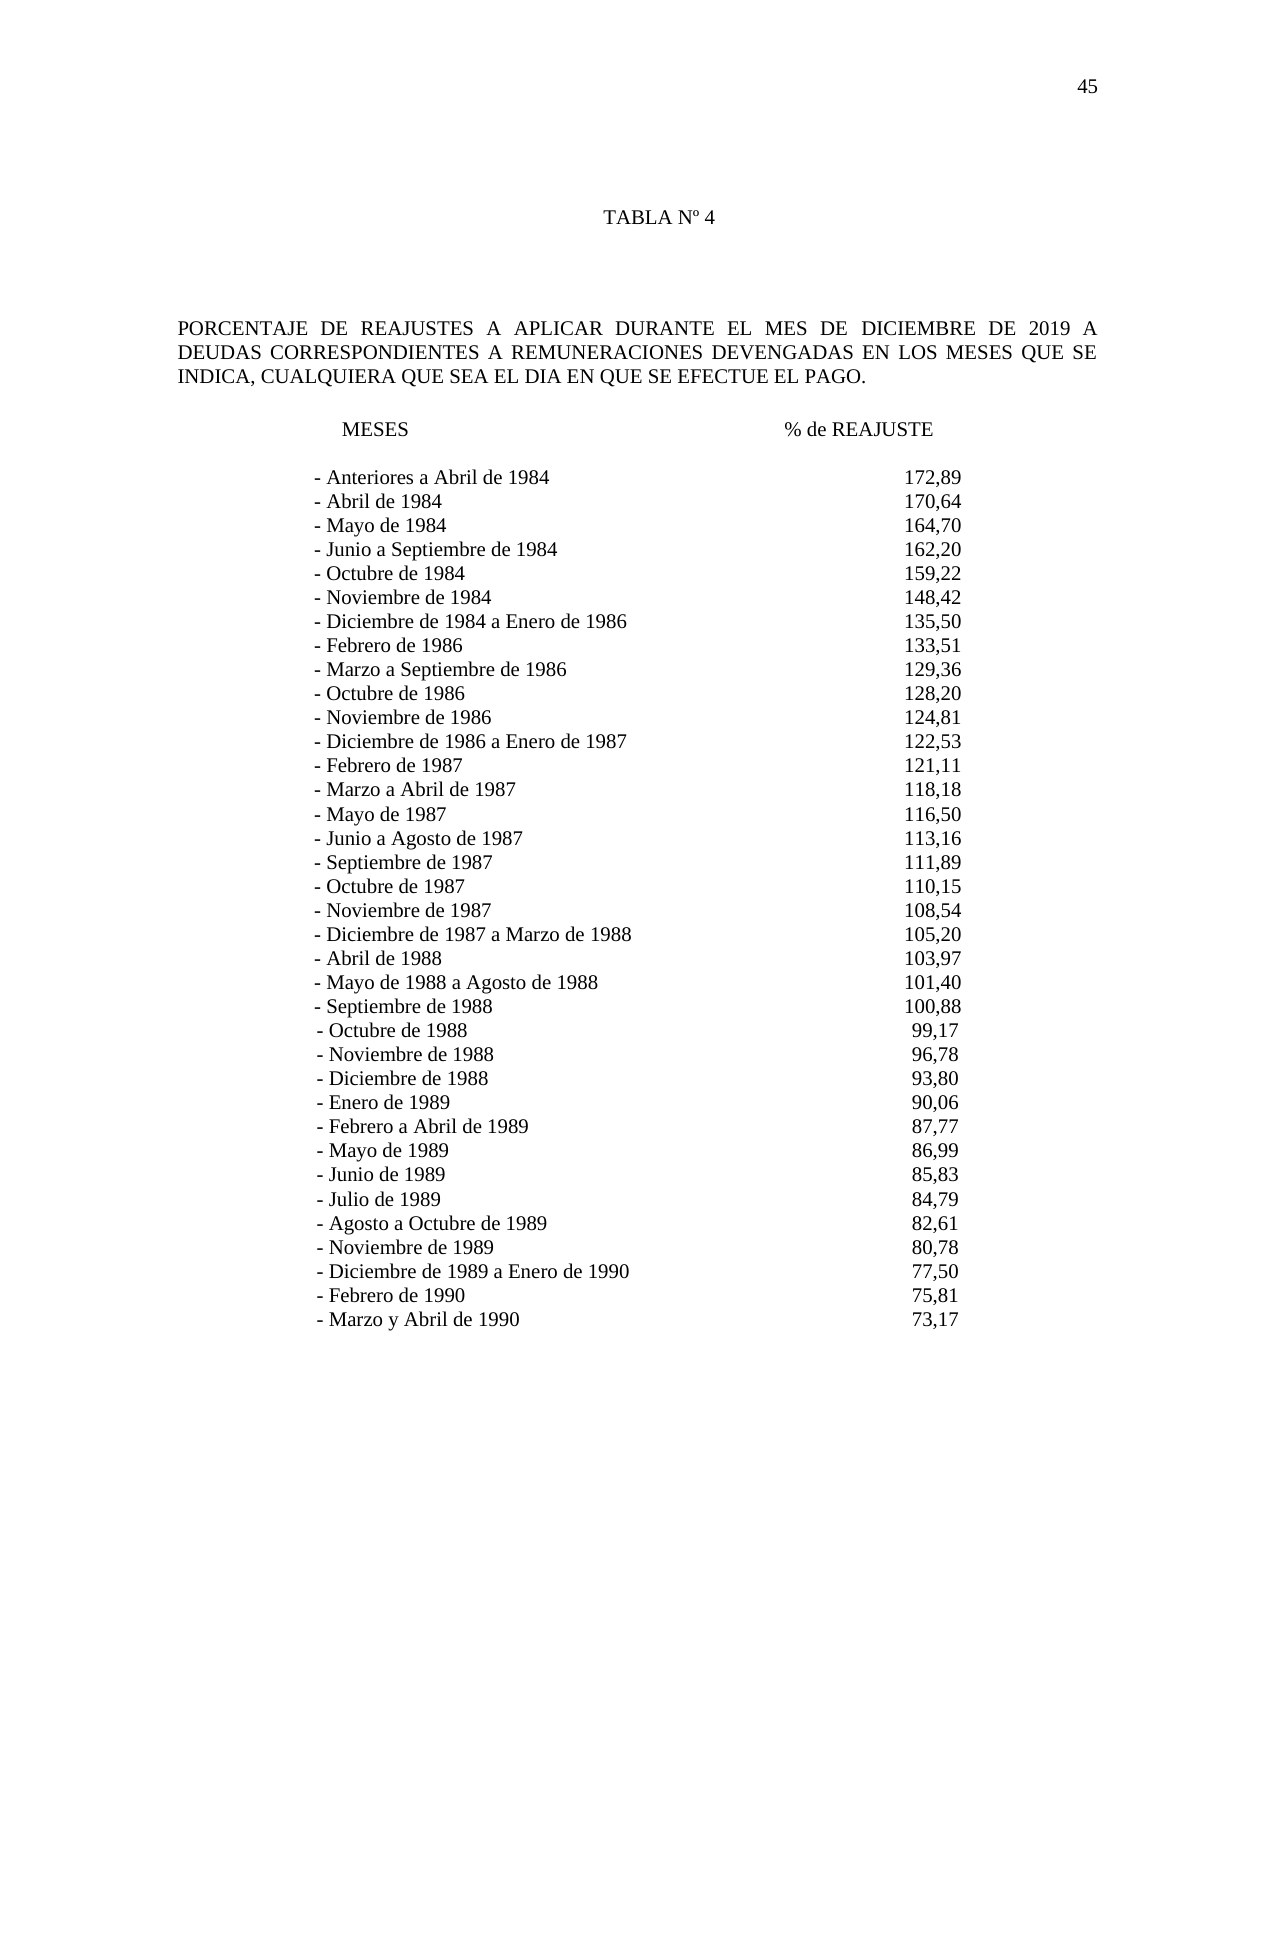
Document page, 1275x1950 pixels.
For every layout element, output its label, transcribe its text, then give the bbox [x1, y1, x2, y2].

text - Mayo de 1989 86,99 [177, 1138, 1098, 1162]
text - Septiembre de 1988 100,88 [177, 994, 1098, 1018]
text - Mayo de 1984 164,70 [177, 513, 1098, 537]
text - Mayo de 1988 a Agosto de 1988 101,40 [177, 970, 1098, 994]
text - Junio de 1989 85,83 [177, 1162, 1098, 1186]
text - Marzo y Abril de 1990 73,17 [177, 1307, 1098, 1331]
text - Junio a Septiembre de 1984 162,20 [177, 537, 1098, 561]
text - Marzo a Septiembre de 1986 129,36 [177, 657, 1098, 681]
text - Noviembre de 1989 80,78 [177, 1234, 1098, 1259]
text MESES % de REAJUSTE [177, 416, 1098, 441]
text - Octubre de 1987 110,15 [177, 874, 1098, 898]
text - Febrero de 1987 121,11 [177, 753, 1098, 777]
text - Diciembre de 1986 a Enero de 1987 122,53 [177, 729, 1098, 753]
text PORCENTAJE DE REAJUSTES A APLICAR DURANTE EL MES DE DE A DEUDAS CORRESPONDIENTES A REMUNERACIONES DEVENGADAS EN LOS MESES QUE SE INDICA, CUALQUIERA QUE SEA EL DIA EN QUE SE EFECTUE EL PAGO. [177, 316, 1098, 388]
text - Septiembre de 1987 111,89 [177, 849, 1098, 874]
text - Diciembre de 1984 a Enero de 1986 135,50 [177, 609, 1098, 633]
text TABLA Nº 4 [215, 205, 1098, 229]
text - Noviembre de 1986 124,81 [177, 705, 1098, 729]
text - Febrero a Abril de 1989 87,77 [177, 1114, 1098, 1138]
text - Abril de 1988 103,97 [177, 946, 1098, 970]
text - Enero de 1989 90,06 [177, 1090, 1098, 1114]
text - Octubre de 1986 128,20 [177, 681, 1098, 705]
text - Noviembre de 1988 96,78 [177, 1042, 1098, 1066]
text - Mayo de 1987 116,50 [177, 801, 1098, 826]
text - Diciembre de 1989 a Enero de 1990 77,50 [177, 1259, 1098, 1283]
text - Diciembre de 1987 a Marzo de 1988 105,20 [177, 922, 1098, 946]
text - Anteriores a Abril de 1984 172,89 [177, 464, 1098, 489]
text - Marzo a Abril de 1987 118,18 [177, 777, 1098, 801]
text - Junio a Agosto de 1987 113,16 [177, 826, 1098, 849]
text - Octubre de 1988 99,17 [177, 1018, 1098, 1042]
text - Noviembre de 1984 148,42 [177, 585, 1098, 609]
text - Diciembre de 1988 93,80 [177, 1066, 1098, 1090]
text - Julio de 1989 84,79 [177, 1186, 1098, 1211]
text - Abril de 1984 170,64 [177, 489, 1098, 513]
text - Febrero de 1990 75,81 [177, 1283, 1098, 1307]
text - Febrero de 1986 133,51 [177, 633, 1098, 657]
text - Agosto a Octubre de 1989 82,61 [177, 1211, 1098, 1234]
text - Octubre de 1984 159,22 [177, 561, 1098, 585]
text - Noviembre de 1987 108,54 [177, 898, 1098, 922]
